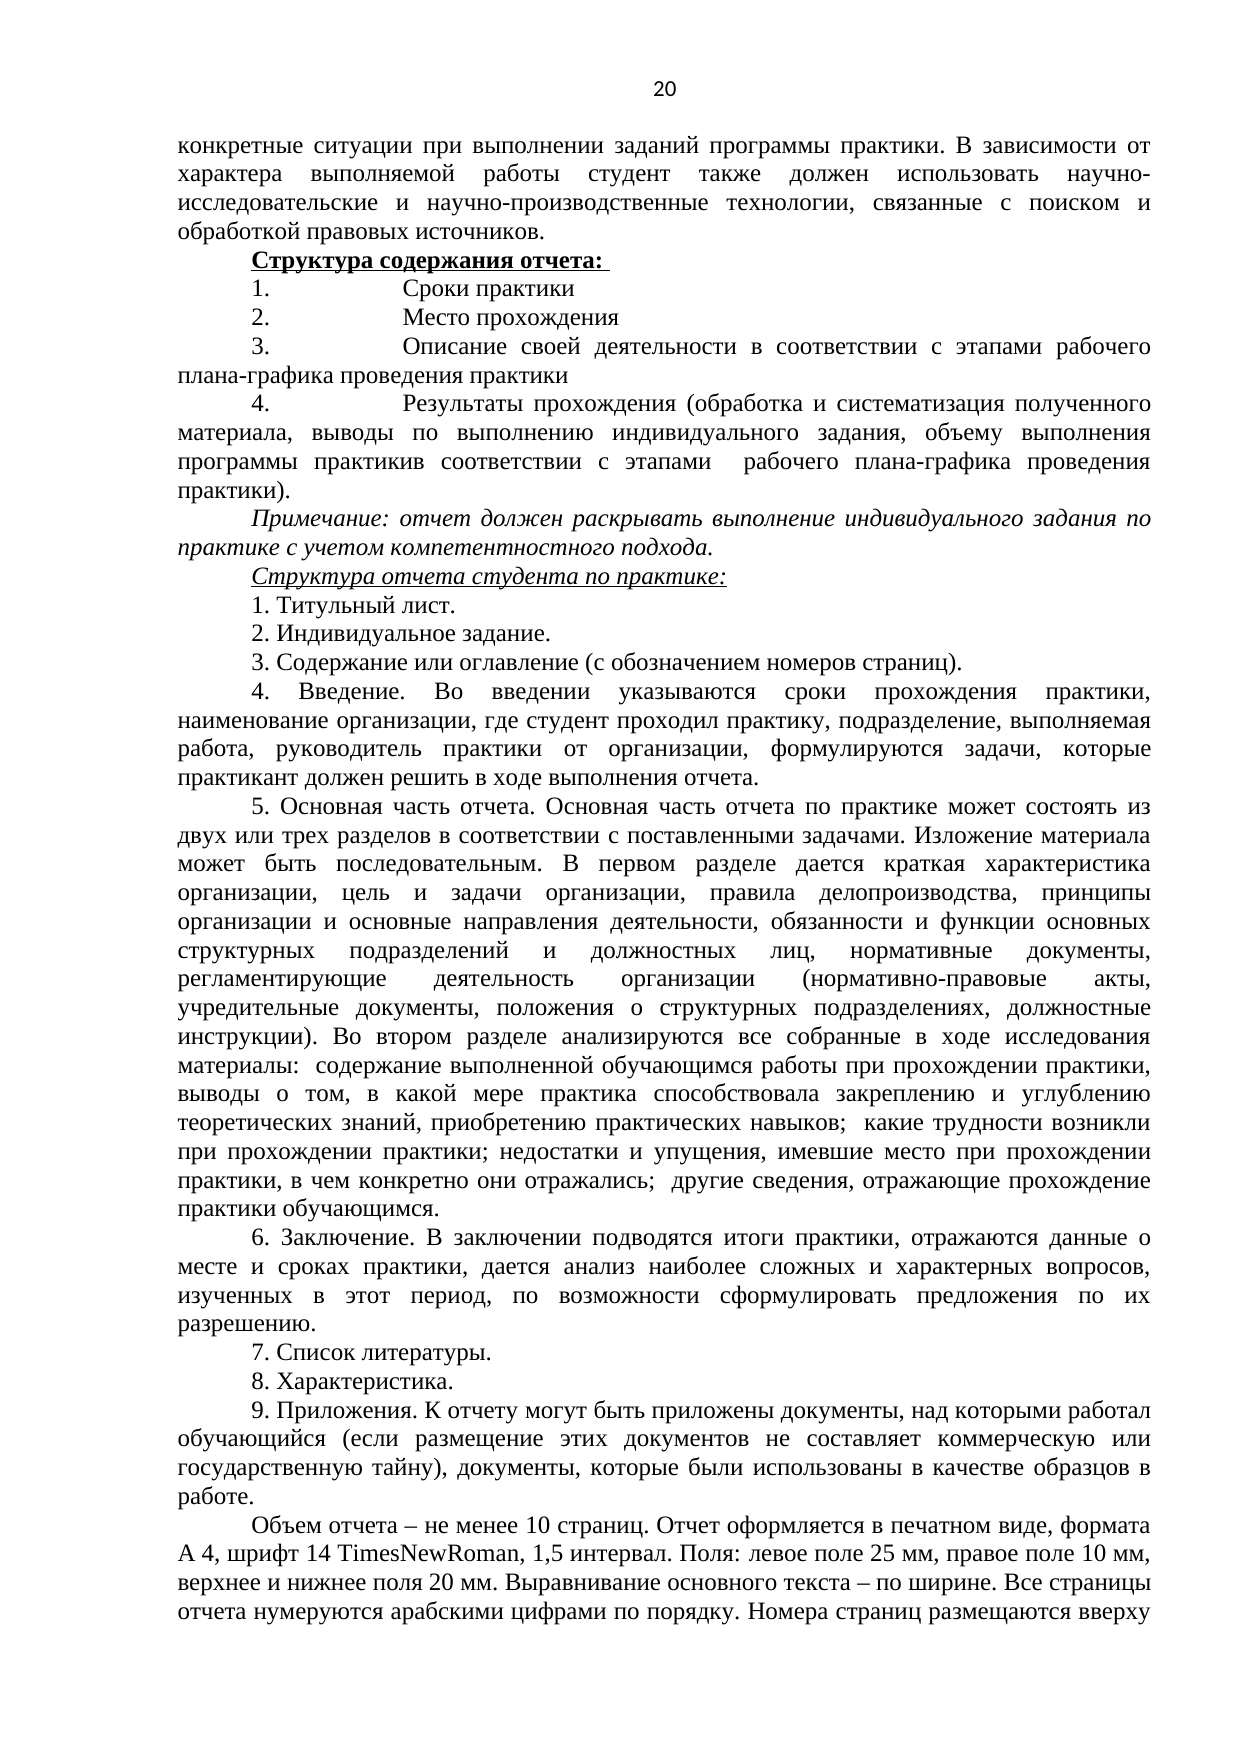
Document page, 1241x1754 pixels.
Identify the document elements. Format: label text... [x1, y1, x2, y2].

text 5. Основная часть отчета. Основная часть отчета по практике может состоять из двух или трех разделов в соответствии с поставленными задачами. Изложение материала может быть последовательным. В первом разделе дается краткая характеристика организации, цель и задачи организации, правила делопроизводства, принципы организации и основные направления деятельности, обязанности и функции основных структурных подразделений и должностных лиц, нормативные документы, регламентирующие деятельность организации (нормативно-правовые акты, учредительные документы, положения о структурных подразделениях, должностные инструкции). Во втором разделе анализируются все собранные в ходе исследования материалы: содержание выполненной обучающимся работы при прохождении практики, выводы о том, в какой мере практика способствовала закреплению и углублению теоретических знаний, приобретению практических навыков; какие трудности возникли при прохождении практики; недостатки и упущения, имевшие место при прохождении практики, в чем конкретно они отражались; другие сведения, отражающие прохождение практики обучающимся. [177, 791, 1152, 1222]
list Место прохождения [177, 302, 1152, 331]
list Описание своей деятельности в соответствии с этапами рабочего плана-графика проведения практики [177, 331, 1152, 388]
list Сроки практики [177, 273, 1152, 302]
text 4. Введение. Во введении указываются сроки прохождения практики, наименование организации, где студент проходил практику, подразделение, выполняемая работа, руководитель практики от организации, формулируются задачи, которые практикант должен решить в ходе выполнения отчета. [177, 676, 1152, 791]
list Результаты прохождения (обработка и систематизация полученного материала, выводы по выполнению индивидуального задания, объему выполнения программы практикив соответствии с этапами рабочего плана-графика проведения практики). [177, 388, 1152, 503]
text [177, 1510, 1152, 1625]
text Структура отчета студента по практике: [177, 561, 1152, 590]
text Примечание: отчет должен раскрывать выполнение индивидуального задания по практике с учетом компетентностного подхода. [177, 503, 1152, 561]
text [177, 130, 1152, 245]
text 1. Титульный лист. [177, 590, 1152, 618]
text 9. Приложения. К отчету могут быть приложены документы, над которыми работал обучающийся (если размещение этих документов не составляет коммерческую или государственную тайну), документы, которые были использованы в качестве образцов в работе. [177, 1395, 1152, 1510]
text 7. Список литературы. [177, 1337, 1152, 1366]
text Структура содержания отчета: [177, 245, 1152, 273]
text 6. Заключение. В заключении подводятся итоги практики, отражаются данные о месте и сроках практики, дается анализ наиболее сложных и характерных вопросов, изученных в этот период, по возможности сформулировать предложения по их разрешению. [177, 1222, 1152, 1337]
text 8. Характеристика. [177, 1366, 1152, 1395]
text 3. Содержание или оглавление (с обозначением номеров страниц). [177, 647, 1152, 676]
text 2. Индивидуальное задание. [177, 618, 1152, 647]
